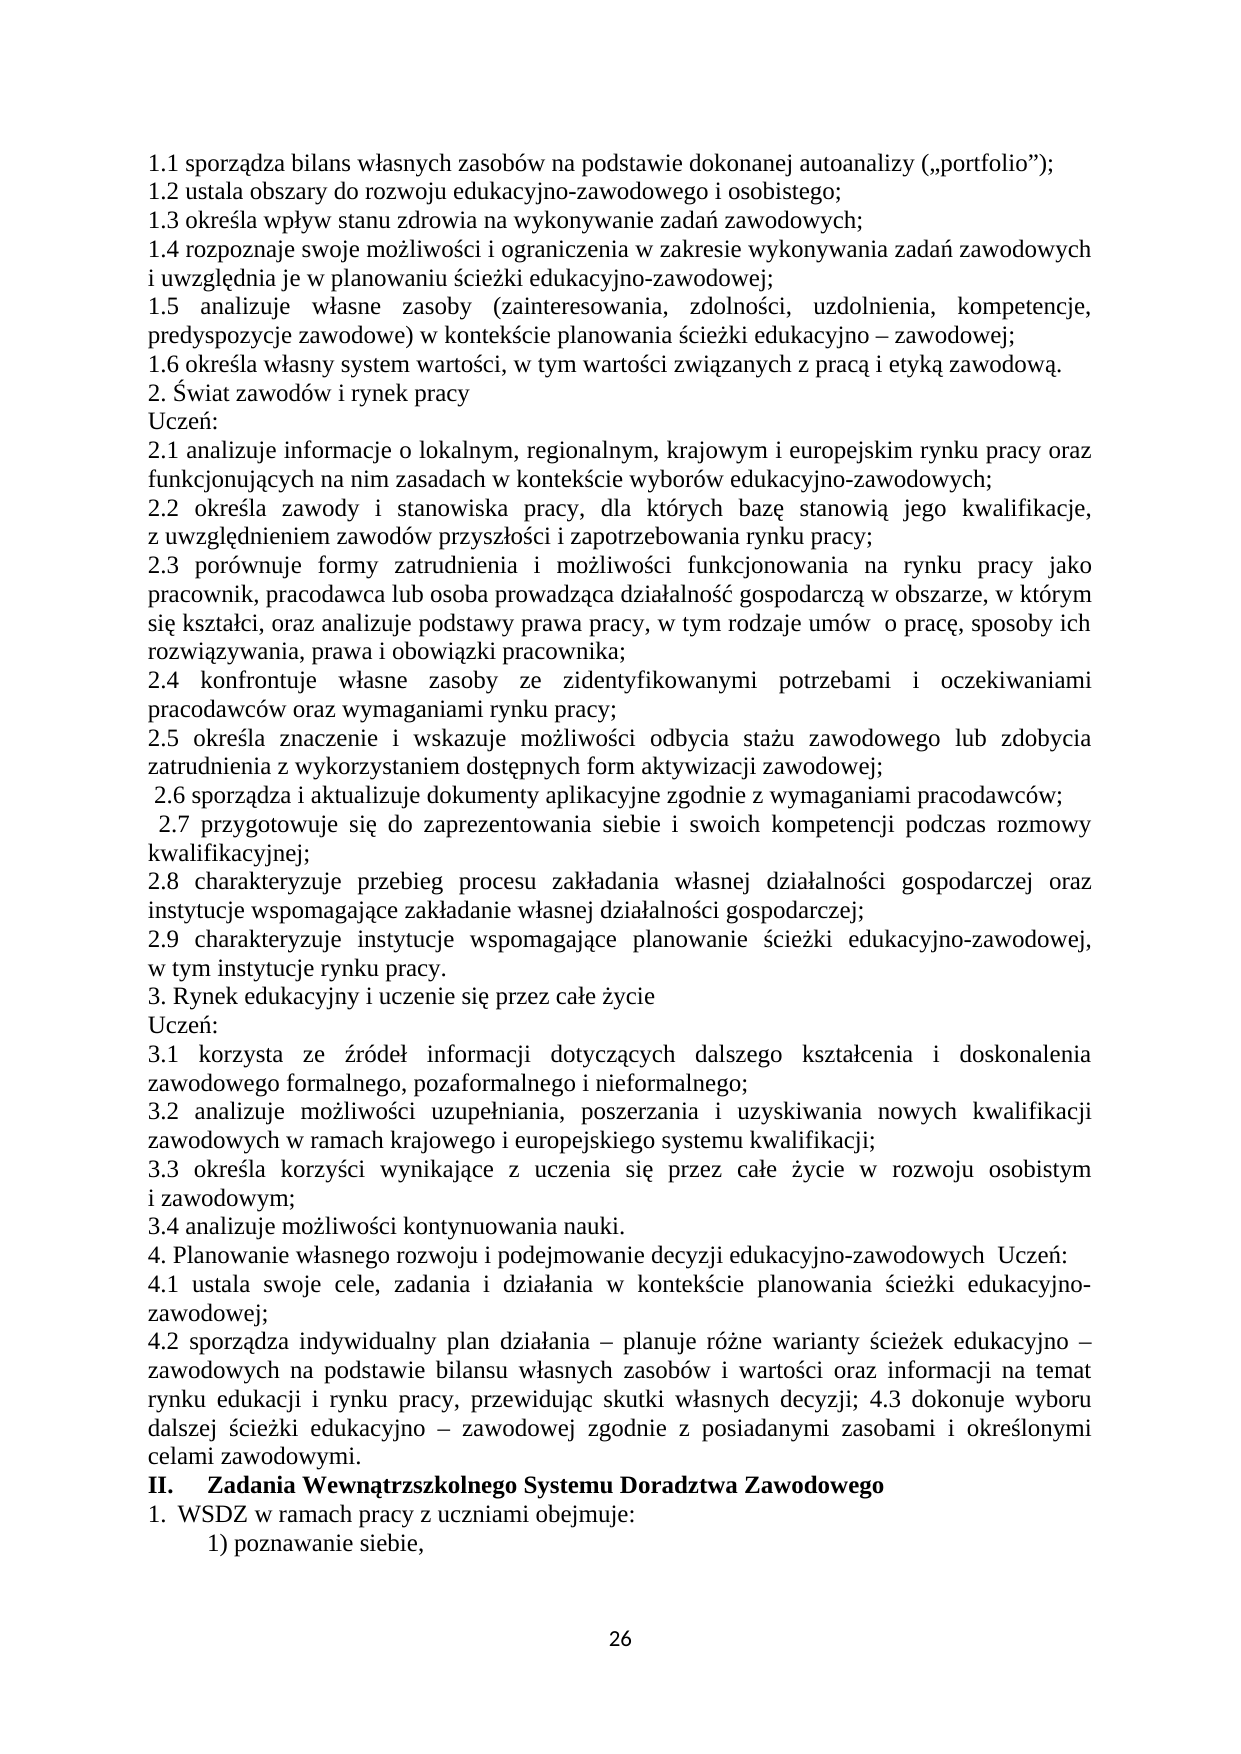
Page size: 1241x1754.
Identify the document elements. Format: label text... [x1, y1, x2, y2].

list 1.6 określa własny system wartości, w tym wartości związanych z pracą i etyką zawodową. [148, 349, 1092, 378]
text 2.4 konfrontuje własne zasoby ze zidentyfikowanymi potrzebami i oczekiwaniami pracodawców oraz wymaganiami rynku pracy; [148, 665, 1092, 723]
list 1.4 rozpoznaje swoje możliwości i ograniczenia w zakresie wykonywania zadań zawodowych i uwzględnia je w planowaniu ścieżki edukacyjno-zawodowej; [148, 234, 1092, 291]
list 1.2 ustala obszary do rozwoju edukacyjno-zawodowego i osobistego; [148, 176, 1092, 205]
text 2.3 porównuje formy zatrudnienia i możliwości funkcjonowania na rynku pracy jako pracownik, pracodawca lub osoba prowadząca działalność gospodarczą w obszarze, w którym się kształci, oraz analizuje podstawy prawa pracy, w tym rodzaje umów o pracę, sposoby ich rozwiązywania, prawa i obowiązki pracownika; [148, 550, 1092, 665]
list 1.3 określa wpływ stanu zdrowia na wykonywanie zadań zawodowych; [148, 205, 1092, 234]
text 3.3 określa korzyści wynikające z uczenia się przez całe życie w rozwoju osobistym i zawodowym; [148, 1154, 1092, 1211]
list WSDZ w ramach pracy z uczniami obejmuje: [148, 1499, 1092, 1528]
text 4.1 ustala swoje cele, zadania i działania w kontekście planowania ścieżki edukacyjno-zawodowej; [148, 1269, 1092, 1326]
text 2.7 przygotowuje się do zaprezentowania siebie i swoich kompetencji podczas rozmowy kwalifikacyjnej; [148, 809, 1092, 866]
text 2.8 charakteryzuje przebieg procesu zakładania własnej działalności gospodarczej oraz instytucje wspomagające zakładanie własnej działalności gospodarczej; [148, 866, 1092, 924]
text 2.6 sporządza i aktualizuje dokumenty aplikacyjne zgodnie z wymaganiami pracodawców; [148, 780, 1092, 809]
text 2.1 analizuje informacje o lokalnym, regionalnym, krajowym i europejskim rynku pracy oraz funkcjonujących na nim zasadach w kontekście wyborów edukacyjno-zawodowych; [148, 435, 1092, 493]
text 4.2 sporządza indywidualny plan działania – planuje różne warianty ścieżek edukacyjno – zawodowych na podstawie bilansu własnych zasobów i wartości oraz informacji na temat rynku edukacji i rynku pracy, przewidując skutki własnych decyzji; 4.3 dokonuje wyboru dalszej ścieżki edukacyjno – zawodowej zgodnie z posiadanymi zasobami i określonymi celami zawodowymi. [148, 1326, 1092, 1470]
text 3.2 analizuje możliwości uzupełniania, poszerzania i uzyskiwania nowych kwalifikacji zawodowych w ramach krajowego i europejskiego systemu kwalifikacji; [148, 1096, 1092, 1154]
text 3. Rynek edukacyjny i uczenie się przez całe życie [148, 981, 1092, 1010]
text 4. Planowanie własnego rozwoju i podejmowanie decyzji edukacyjno-zawodowych Uczeń: [148, 1240, 1092, 1269]
list 1.1 sporządza bilans własnych zasobów na podstawie dokonanej autoanalizy („portfolio”); [148, 148, 1092, 176]
list 1.5 analizuje własne zasoby (zainteresowania, zdolności, uzdolnienia, kompetencje, predyspozycje zawodowe) w kontekście planowania ścieżki edukacyjno – zawodowej; [148, 291, 1092, 349]
list 1) poznawanie siebie, [207, 1528, 1092, 1556]
list Zadania Wewnątrzszkolnego Systemu Doradztwa Zawodowego [148, 1470, 1092, 1499]
text 2.2 określa zawody i stanowiska pracy, dla których bazę stanowią jego kwalifikacje, z uwzględnieniem zawodów przyszłości i zapotrzebowania rynku pracy; [148, 493, 1092, 550]
text 2.9 charakteryzuje instytucje wspomagające planowanie ścieżki edukacyjno-zawodowej, w tym instytucje rynku pracy. [148, 924, 1092, 981]
text Uczeń: [148, 1010, 1092, 1039]
text 3.1 korzysta ze źródeł informacji dotyczących dalszego kształcenia i doskonalenia zawodowego formalnego, pozaformalnego i nieformalnego; [148, 1039, 1092, 1096]
text 2. Świat zawodów i rynek pracy [148, 378, 1092, 406]
text 2.5 określa znaczenie i wskazuje możliwości odbycia stażu zawodowego lub zdobycia zatrudnienia z wykorzystaniem dostępnych form aktywizacji zawodowej; [148, 723, 1092, 780]
text 3.4 analizuje możliwości kontynuowania nauki. [148, 1211, 1092, 1240]
text Uczeń: [148, 406, 1092, 435]
